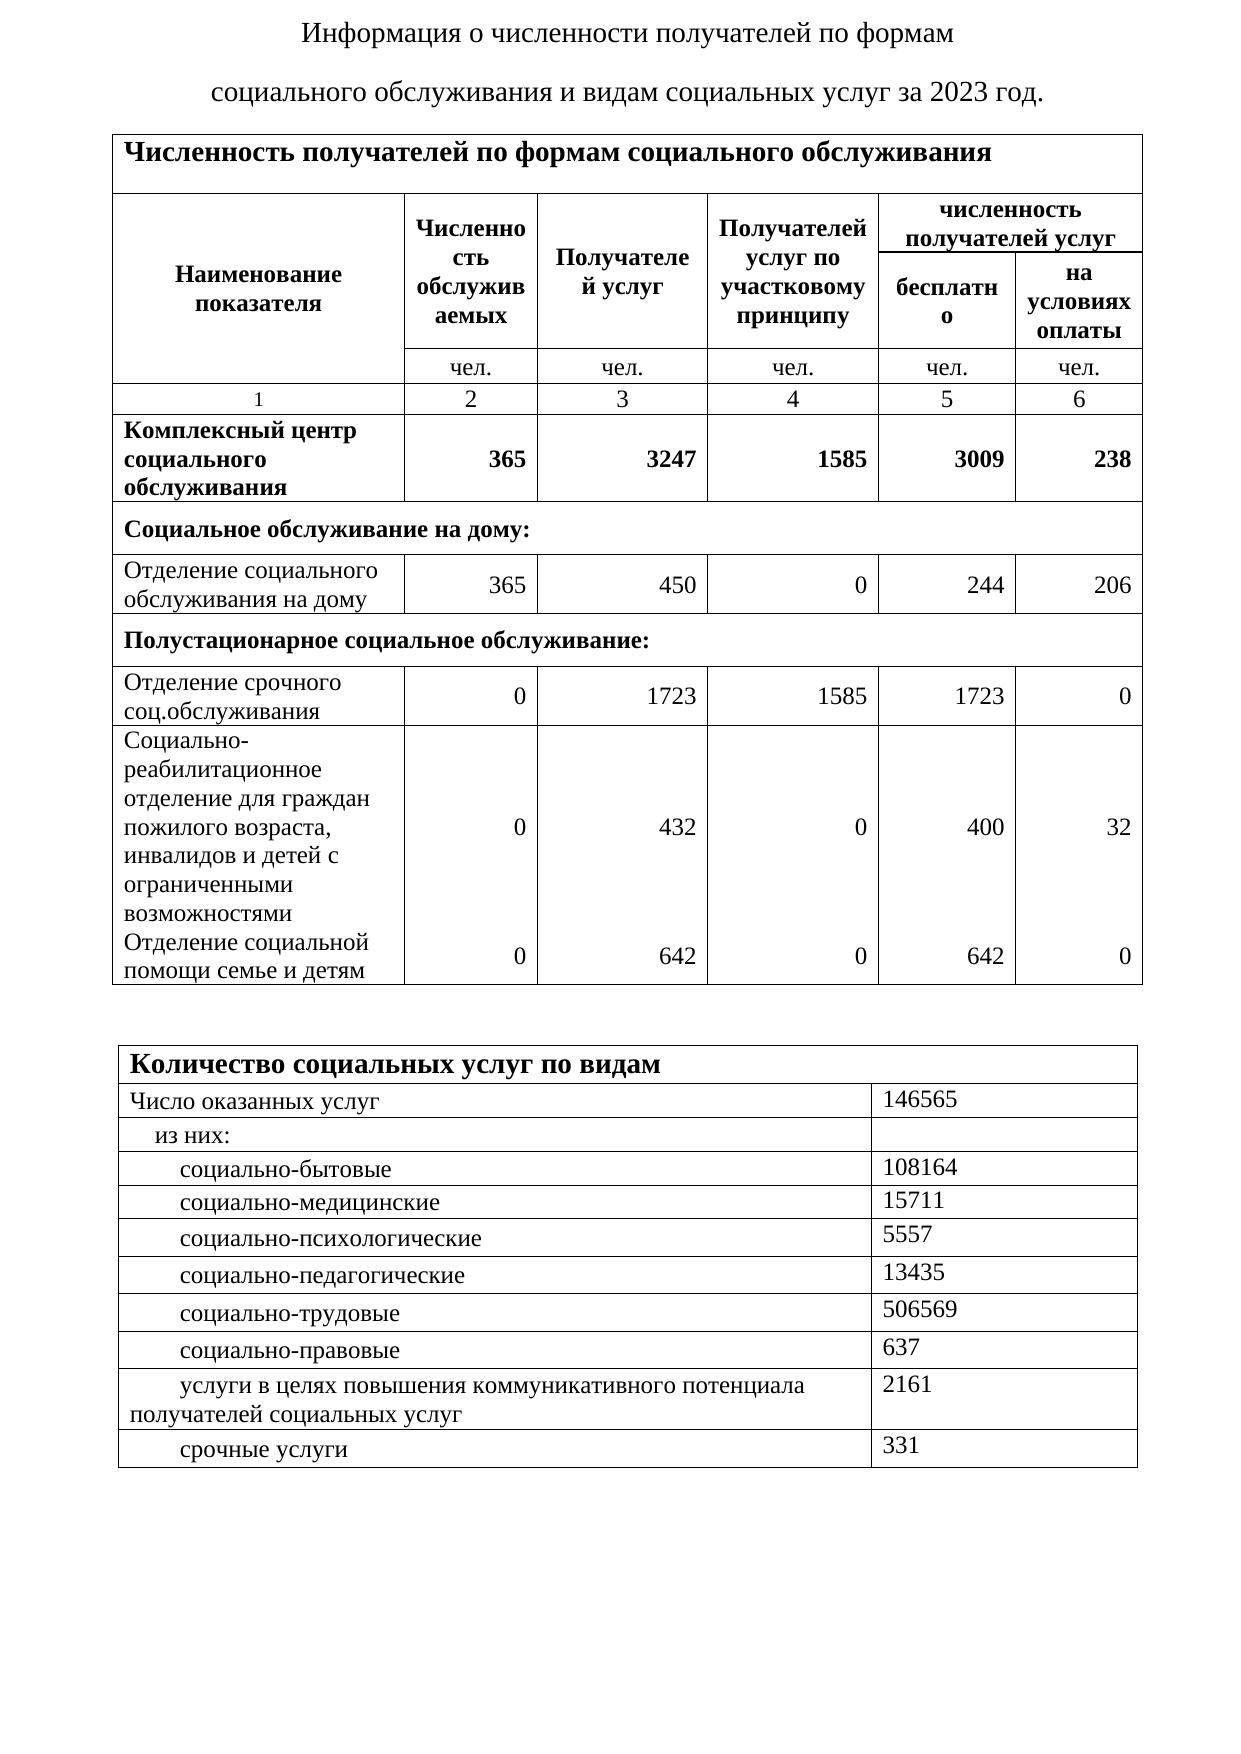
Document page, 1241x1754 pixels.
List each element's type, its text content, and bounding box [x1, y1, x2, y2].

table_cell 5557 [872, 1219, 1137, 1256]
table_header Количество социальных услуг по видам [119, 1046, 1137, 1083]
table_cell 238 [1016, 415, 1142, 501]
table_cell 0 [708, 555, 878, 613]
table_cell чел. [1016, 349, 1142, 383]
table_cell 206 [1016, 555, 1142, 613]
table_cell социально-бытовые [119, 1152, 871, 1184]
table_cell Отделение социальной помощи семье и детям [113, 927, 404, 984]
table_cell 6 [1016, 384, 1142, 414]
table_cell Численность обслуживаемых [405, 194, 537, 348]
table_cell социально-правовые [119, 1332, 871, 1368]
table_cell Комплексный центр социального обслуживания [113, 415, 404, 501]
table_cell бесплатно [879, 253, 1015, 348]
table_cell чел. [405, 349, 537, 383]
table_cell 0 [708, 927, 878, 984]
table_cell Наименование показателя [113, 194, 404, 383]
table_cell 432 [538, 726, 707, 927]
table_cell социально-медицинские [119, 1186, 871, 1218]
table_cell 1 [113, 384, 404, 414]
table_cell 0 [1016, 667, 1142, 724]
table_cell 32 [1016, 726, 1142, 927]
table_cell 3 [538, 384, 707, 414]
table_cell 450 [538, 555, 707, 613]
table_cell 0 [1016, 927, 1142, 984]
table_cell из них: [119, 1118, 871, 1151]
table_cell 146565 [872, 1084, 1137, 1117]
table_cell 2 [405, 384, 537, 414]
table_cell 4 [708, 384, 878, 414]
table_cell 0 [708, 726, 878, 927]
table_cell 365 [405, 555, 537, 613]
table_cell Полустационарное социальное обслуживание: [113, 614, 1142, 666]
table_cell 400 [879, 726, 1015, 927]
table_cell социально-психологические [119, 1219, 871, 1256]
table_cell чел. [538, 349, 707, 383]
table_cell 13435 [872, 1257, 1137, 1293]
table_cell 365 [405, 415, 537, 501]
table_cell 642 [538, 927, 707, 984]
table_cell социально-трудовые [119, 1294, 871, 1331]
table_cell чел. [708, 349, 878, 383]
table_cell 2161 [872, 1369, 1137, 1429]
table_cell чел. [879, 349, 1015, 383]
table_cell 15711 [872, 1186, 1137, 1218]
table_header Численность получателей по формам социального обслуживания [113, 135, 1142, 193]
table_cell 108164 [872, 1152, 1137, 1184]
table_cell 1585 [708, 667, 878, 724]
table_cell Отделение социального обслуживания на дому [113, 555, 404, 613]
text социального обслуживания и видам социальных услуг за 2023 год. [103, 74, 1152, 108]
table_cell Получателей услуг [538, 194, 707, 348]
table_cell 637 [872, 1332, 1137, 1368]
table_cell численность получателей услуг [879, 194, 1142, 251]
table_cell 506569 [872, 1294, 1137, 1331]
table_cell 1585 [708, 415, 878, 501]
table_cell 1723 [538, 667, 707, 724]
table_cell 331 [872, 1430, 1137, 1467]
table_cell 3009 [879, 415, 1015, 501]
table_cell Социальное обслуживание на дому: [113, 502, 1142, 554]
table_cell 244 [879, 555, 1015, 613]
table_cell 0 [405, 927, 537, 984]
text Информация о численности получателей по формам [103, 15, 1152, 48]
table_cell 5 [879, 384, 1015, 414]
table_cell Отделение срочного соц.обслуживания [113, 667, 404, 724]
table_cell 3247 [538, 415, 707, 501]
table_cell срочные услуги [119, 1430, 871, 1467]
table_cell услуги в целях повышения коммуникативного потенциала получателей социальных услуг [119, 1369, 871, 1429]
table_cell [872, 1118, 1137, 1151]
table_cell 0 [405, 726, 537, 927]
table_cell Число оказанных услуг [119, 1084, 871, 1117]
table_cell 0 [405, 667, 537, 724]
table_cell на условиях оплаты [1016, 253, 1142, 348]
table_cell Социально-реабилитационное отделение для граждан пожилого возраста, инвалидов и детей с ограниченными возможностями [113, 726, 404, 927]
table_cell Получателей услуг по участковому принципу [708, 194, 878, 348]
table_cell социально-педагогические [119, 1257, 871, 1293]
table_cell 642 [879, 927, 1015, 984]
table_cell 1723 [879, 667, 1015, 724]
